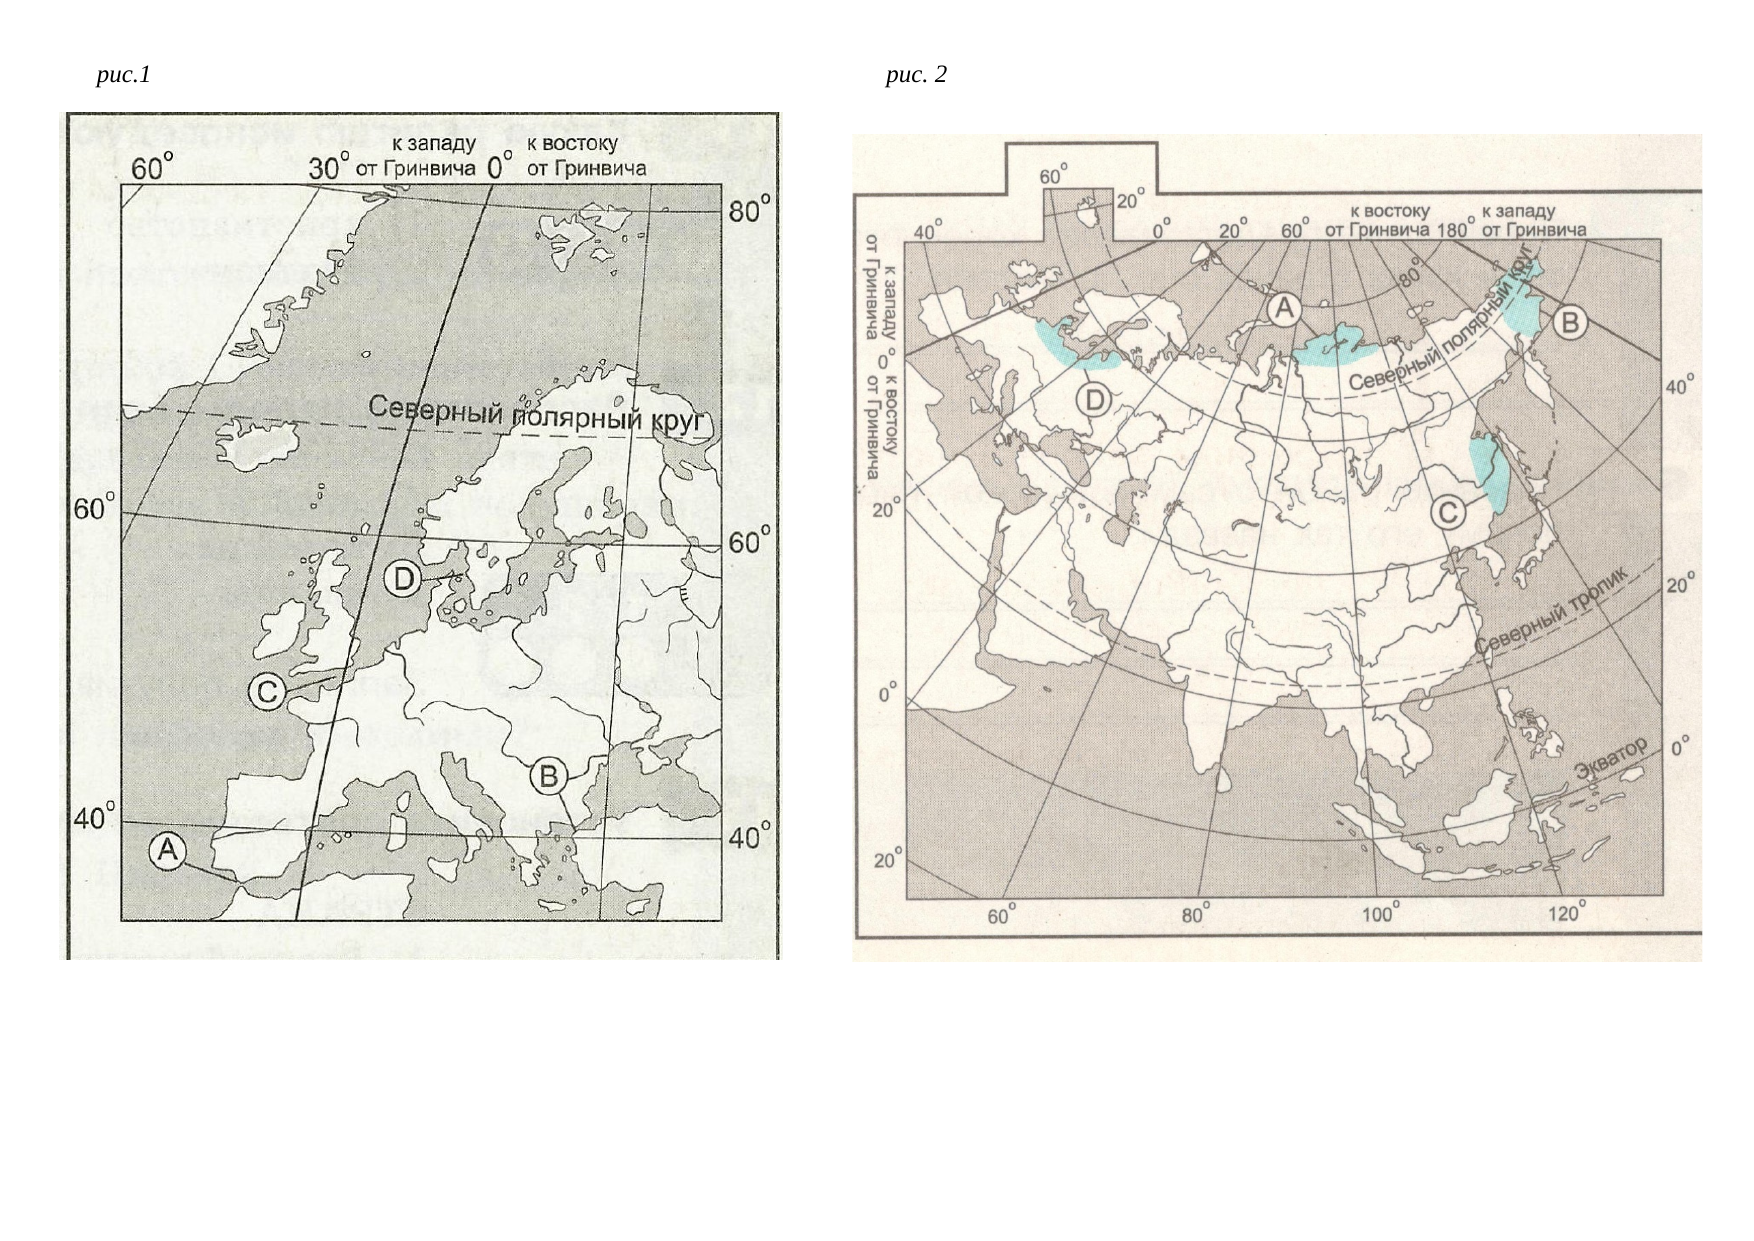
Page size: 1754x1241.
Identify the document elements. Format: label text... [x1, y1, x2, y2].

picture [852, 134, 1703, 962]
text рис. 2 [886, 59, 1695, 88]
text рис.1 [59, 59, 868, 88]
picture [59, 112, 783, 960]
